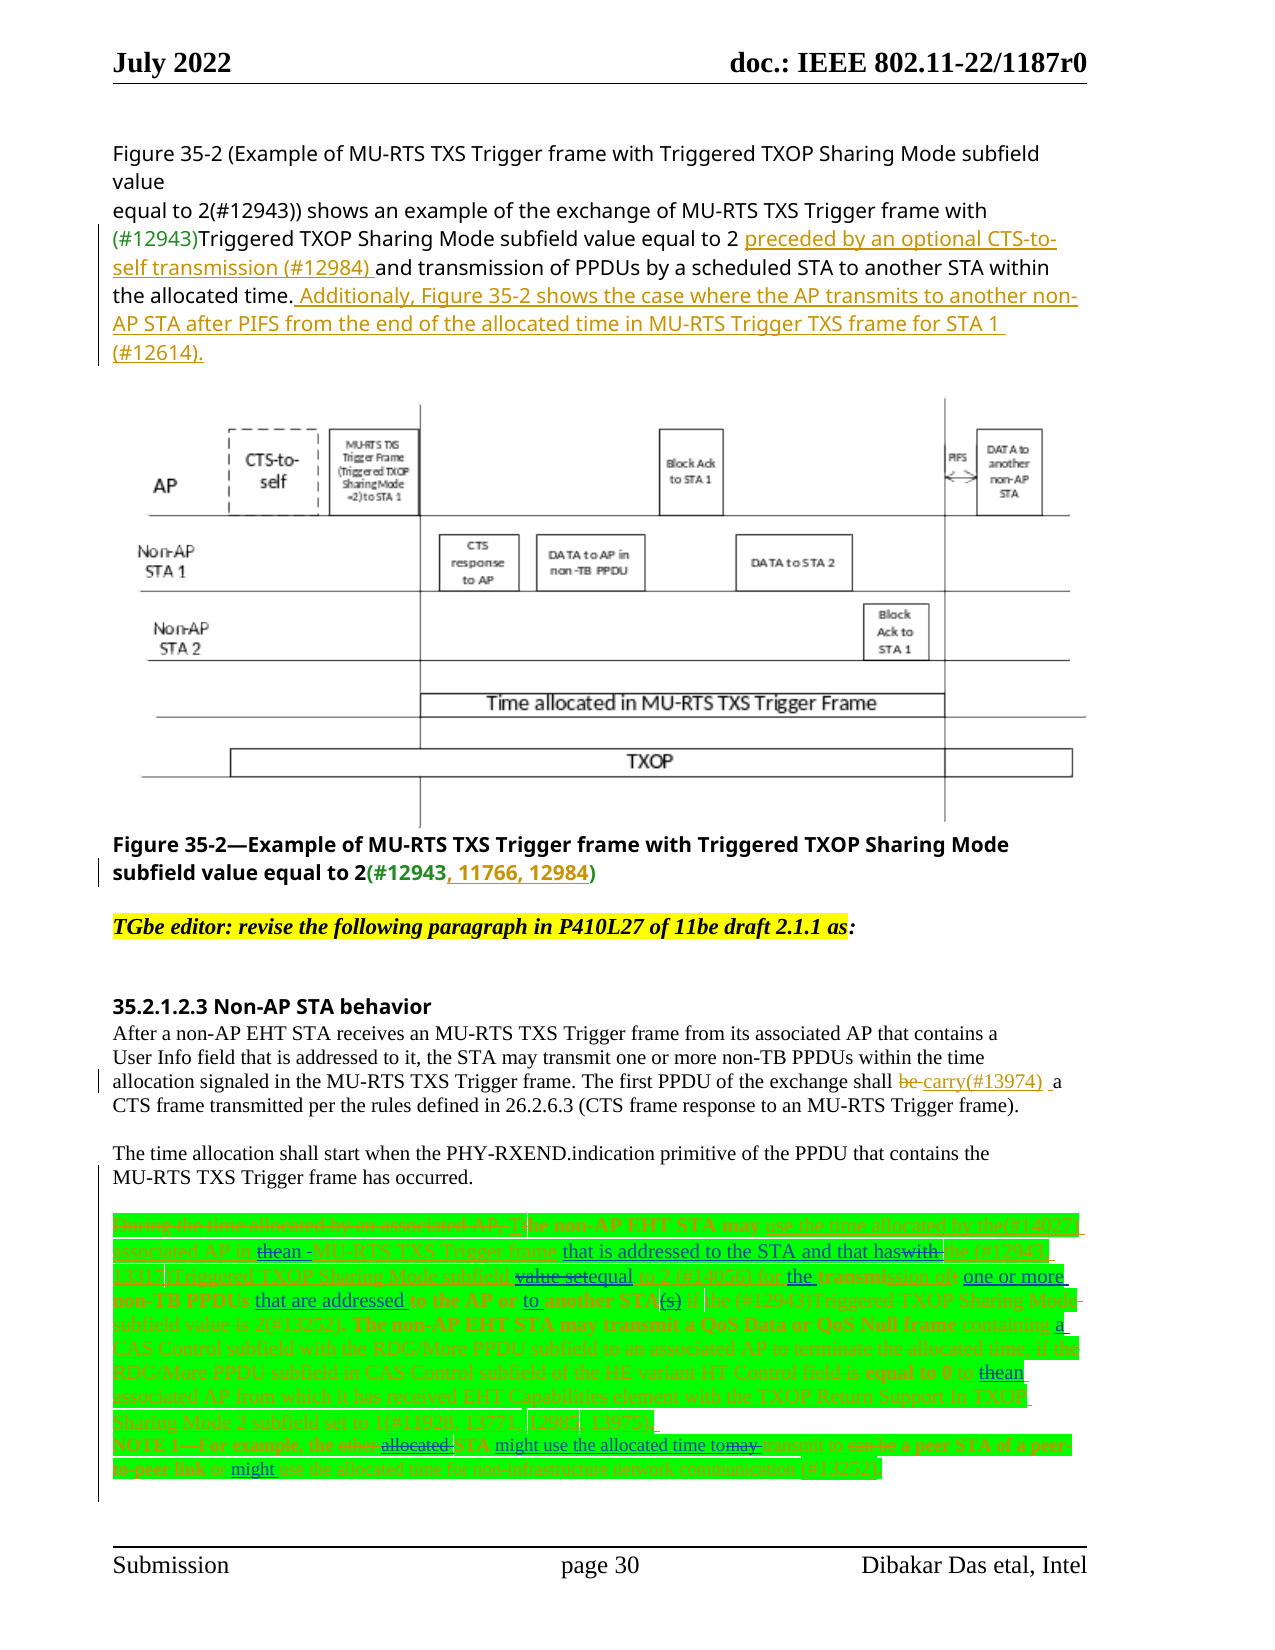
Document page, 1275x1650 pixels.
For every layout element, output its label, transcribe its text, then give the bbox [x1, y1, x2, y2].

text Figure 35-2 (Example of MU-RTS TXS Trigger frame with Triggered TXOP Sharing Mode subfield value equal to 2(#12943)) shows an example of the exchange of MU-RTS TXS Trigger frame with (#12943)Triggered TXOP Sharing Mode subfield value equal to 2 and transmission of PPDUs by a scheduled STA to another STA within the allocated time. [112, 139, 1087, 366]
text he non-AP EHT STA may transmi non-TB PPDUs to the AP or another STA . The non-AP EHT STA may transmit a QoS Data or QoS Null frame equal to 0. NOTE 1—For example, the STA a peer STA of a peer-to-peer link. [112, 1189, 1087, 1480]
text Figure 35-2—Example of MU-RTS TXS Trigger frame with Triggered TXOP Sharing Mode subfield value equal to 2(#12943) [112, 830, 1087, 887]
text The time allocation shall start when the PHY-RXEND.indication primitive of the PPDU that contains the MU-RTS TXS Trigger frame has occurred. [112, 1117, 1087, 1189]
text 35.2.1.2.3 Non-AP STA behavior After a non-AP EHT STA receives an MU-RTS TXS Trigger frame from its associated AP that contains a User Info field that is addressed to it, the STA may transmit one or more non-TB PPDUs within the time allocation signaled in the MU-RTS TXS Trigger frame. The first PPDU of the exchange shall a CTS frame transmitted per the rules defined in 26.2.6.3 (CTS frame response to an MU-RTS Trigger frame). [112, 992, 1087, 1117]
text TGbe editor: revise the following paragraph in P410L27 of 11be draft 2.1.1 as: [848, 913, 1087, 939]
